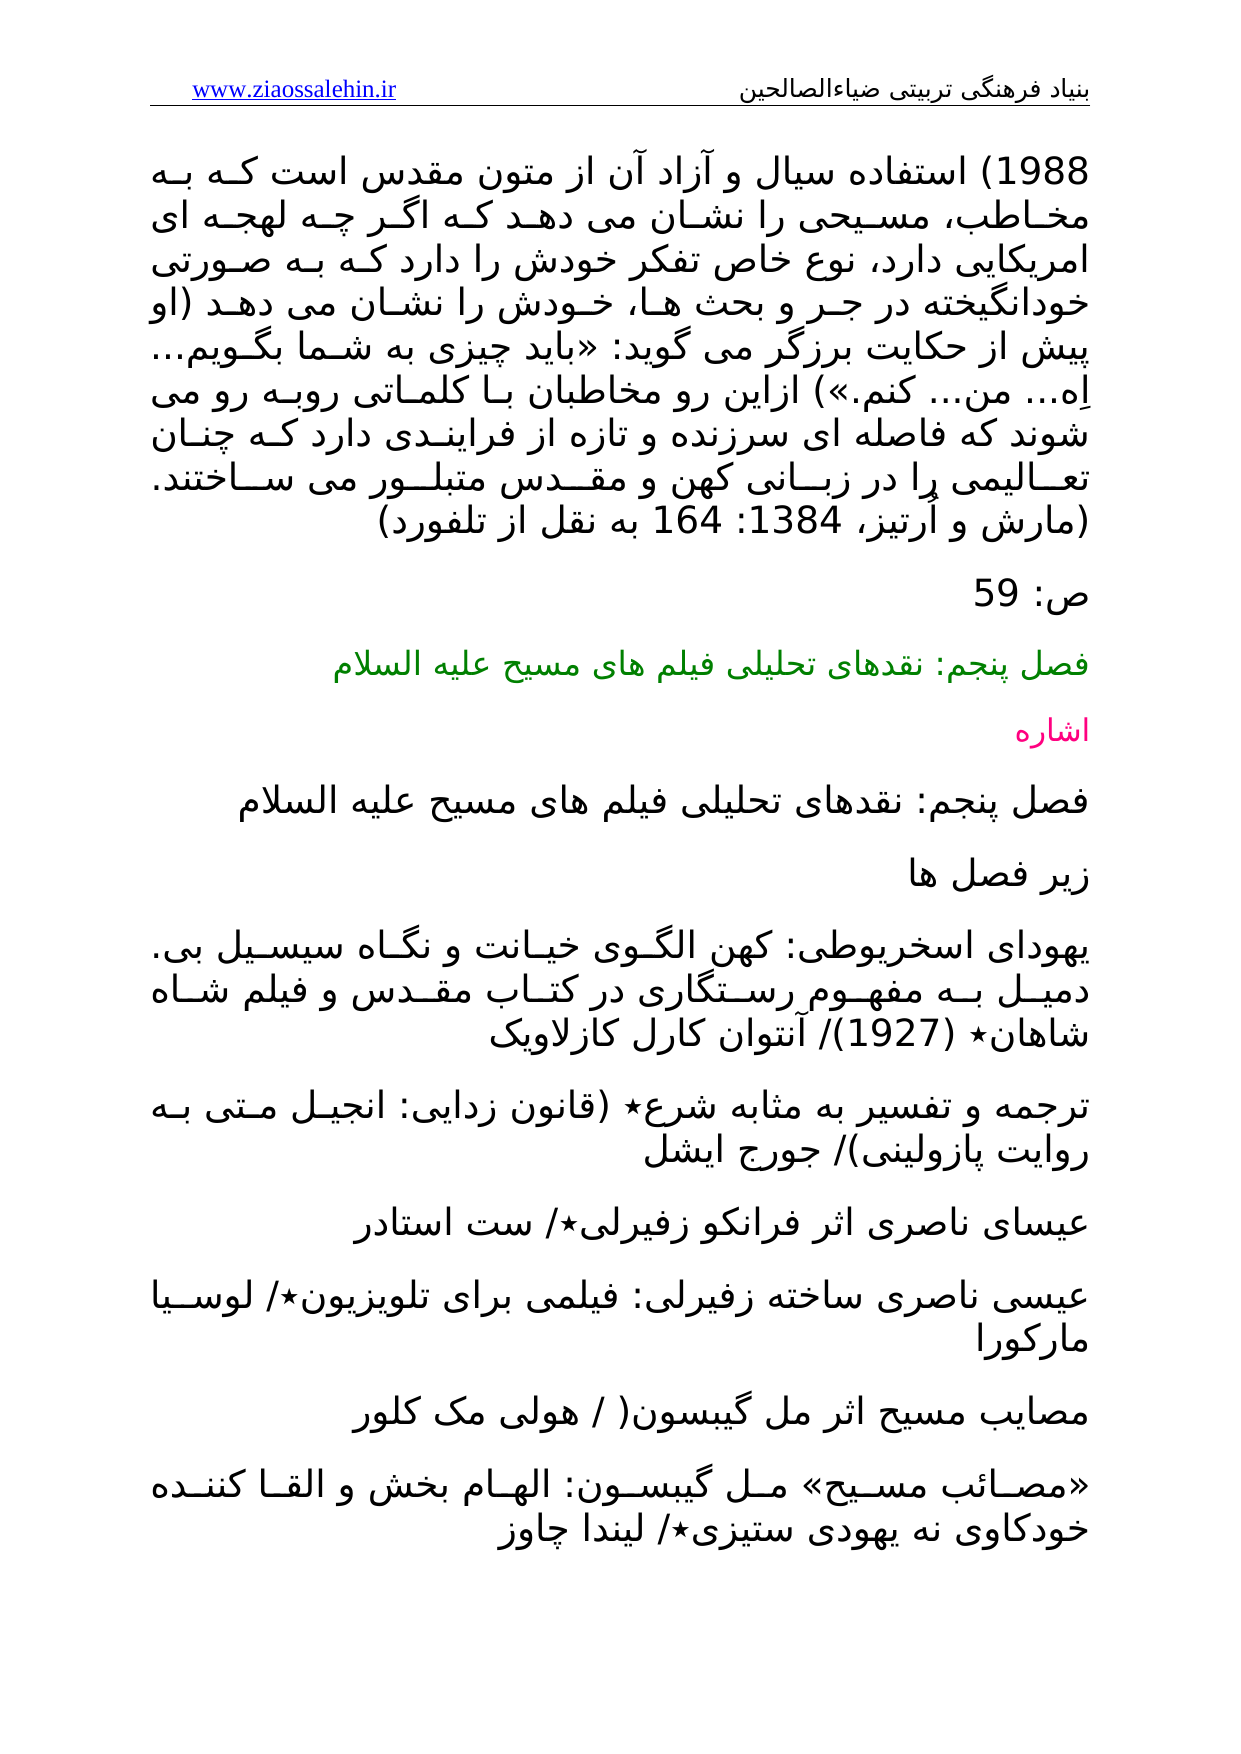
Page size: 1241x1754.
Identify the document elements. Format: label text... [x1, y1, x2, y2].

subtitle اشاره [150, 713, 1090, 749]
text عیسی ناصری ساخته زفیرلی: فیلمی برای تلویزیون٭/ لوسیا مارکورا [150, 1273, 1090, 1361]
subtitle فصل پنجم: نقدهای تحلیلی فیلم های مسیح علیه السلام [150, 645, 1090, 684]
text مصایب مسیح اثر مل گیبسون( / هولی مک کلور [150, 1390, 1090, 1433]
text زیر فصل ها [150, 851, 1090, 895]
text عیسای ناصری اثر فرانکو زفیرلی٭/ ست استادر [150, 1201, 1090, 1244]
text یهودای اسخریوطی: کهن الگوی خیانت و نگاه سیسیل بی. دمیل به مفهوم رستگاری در کتاب مقدس و فیلم شاه شاهان٭ (1927)/ آنتوان کارل کازلاویک [150, 924, 1090, 1055]
text «مصائب مسیح» مل گیبسون: الهام بخش و القا کننده خودکاوی نه یهودی ستیزی٭/ لیندا چاوز [150, 1463, 1090, 1550]
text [150, 150, 1090, 543]
text ترجمه و تفسیر به مثابه شرع٭ (قانون زدایی: انجیل متی به روایت پازولینی)/ جورج ایشل [150, 1084, 1090, 1171]
text فصل پنجم: نقدهای تحلیلی فیلم های مسیح علیه السلام [150, 778, 1090, 822]
text ص: 59 [150, 572, 1090, 616]
